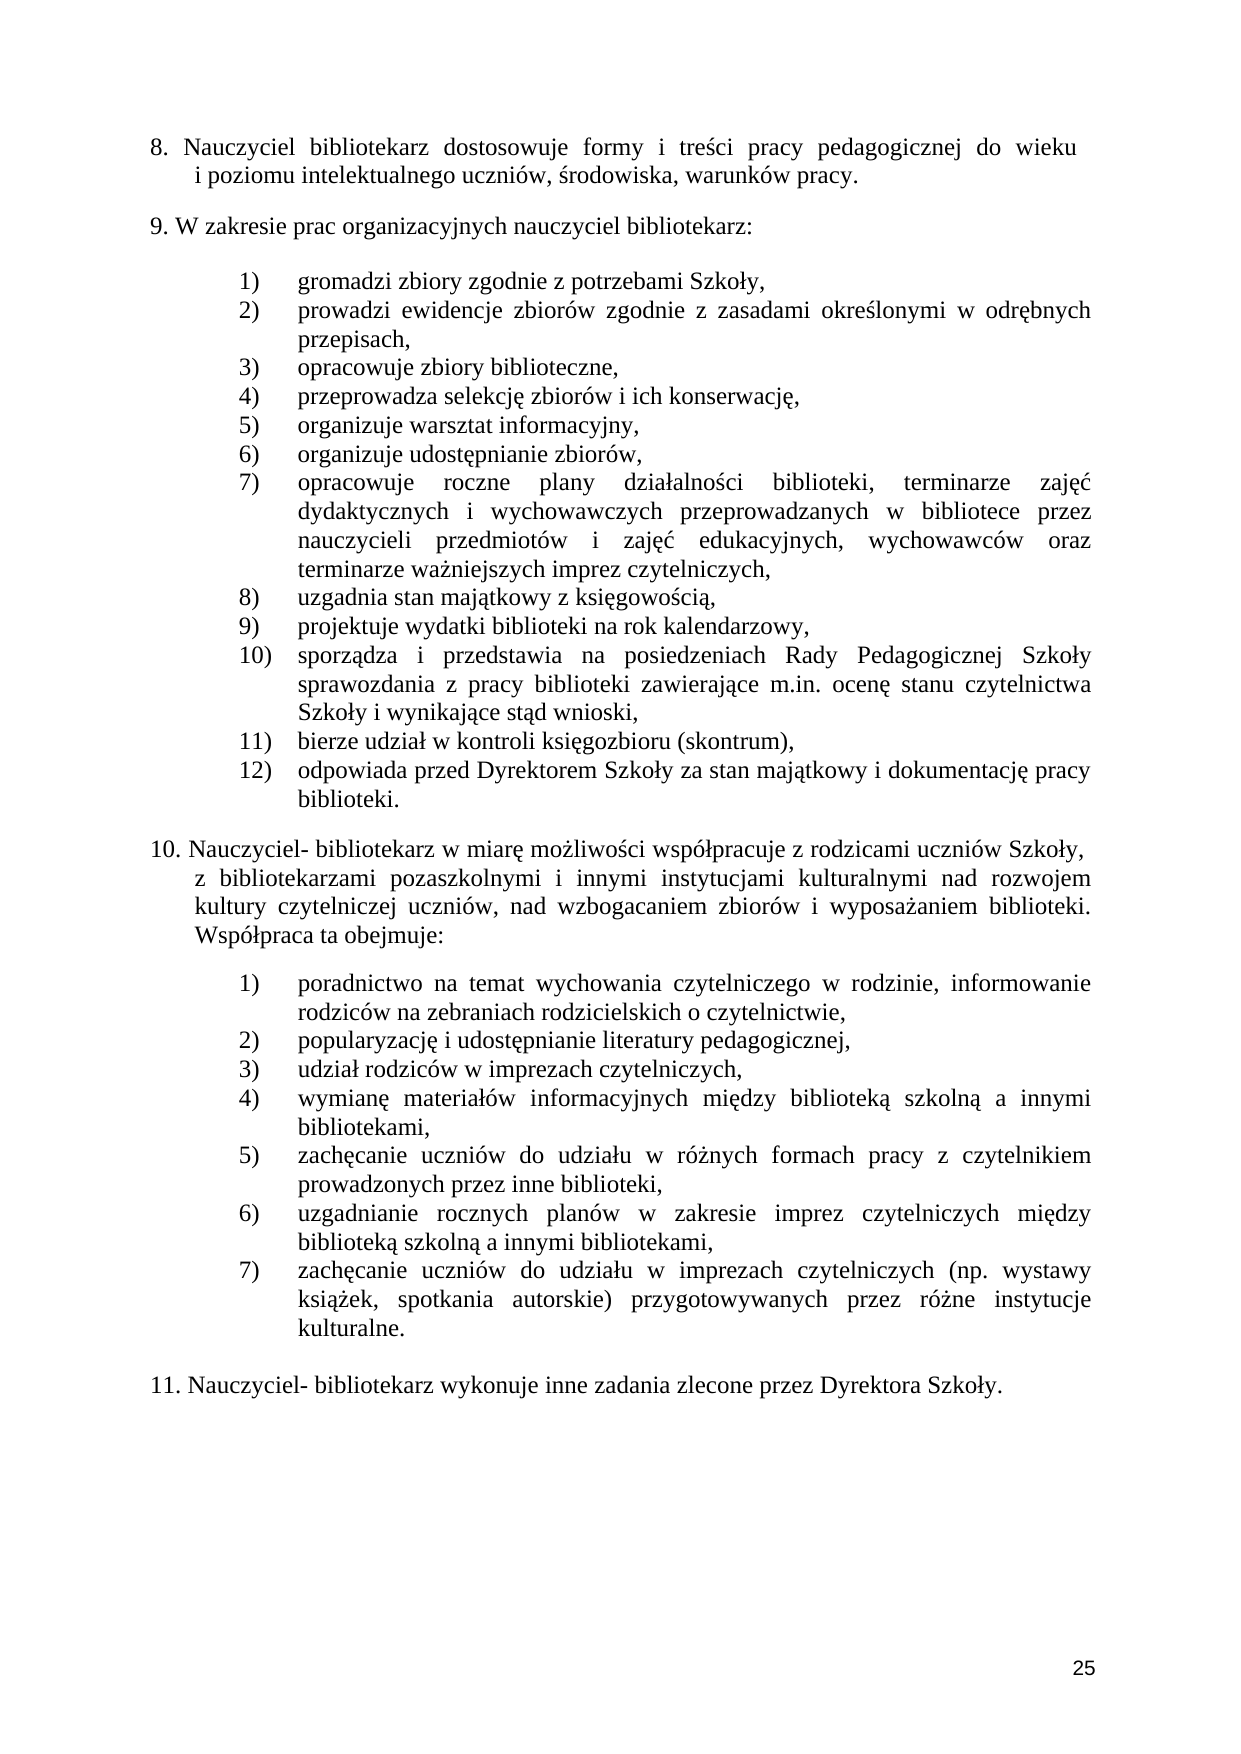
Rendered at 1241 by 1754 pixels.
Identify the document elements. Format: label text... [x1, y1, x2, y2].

list opracowuje zbiory biblioteczne, [225, 352, 1092, 381]
list bierze udział w kontroli księgozbioru (skontrum), [225, 726, 1092, 755]
list zachęcanie uczniów do udziału w różnych formach pracy z czytelnikiem prowadzonych przez inne biblioteki, [239, 1141, 1092, 1198]
text 9. W zakresie prac organizacyjnych nauczyciel bibliotekarz: [150, 211, 1092, 239]
list uzgadnianie rocznych planów w zakresie imprez czytelniczych między biblioteką szkolną a innymi bibliotekami, [239, 1198, 1092, 1256]
text 10. Nauczyciel- bibliotekarz w miarę możliwości współpracuje z rodzicami uczniów Szkoły, z bibliotekarzami pozaszkolnymi i innymi instytucjami kulturalnymi nad rozwojem kultury czytelniczej uczniów, nad wzbogacaniem zbiorów i wyposażaniem biblioteki. Współpraca ta obejmuje: [150, 834, 1092, 949]
list popularyzację i udostępnianie literatury pedagogicznej, [239, 1026, 1092, 1054]
list prowadzi ewidencje zbiorów zgodnie z zasadami określonymi w odrębnych przepisach, [239, 295, 1092, 352]
list przeprowadza selekcję zbiorów i ich konserwację, [225, 381, 1092, 410]
text 11. Nauczyciel- bibliotekarz wykonuje inne zadania zlecone przez Dyrektora Szkoły. [150, 1371, 1096, 1399]
list projektuje wydatki biblioteki na rok kalendarzowy, [225, 611, 1092, 640]
list organizuje warsztat informacyjny, [225, 410, 1092, 439]
list odpowiada przed Dyrektorem Szkoły za stan majątkowy i dokumentację pracy biblioteki. [239, 755, 1092, 812]
text 8. Nauczyciel bibliotekarz dostosowuje formy i treści pracy pedagogicznej do wieku i poziomu intelektualnego uczniów, środowiska, warunków pracy. [150, 132, 1092, 189]
list poradnictwo na temat wychowania czytelniczego w rodzinie, informowanie rodziców na zebraniach rodzicielskich o czytelnictwie, [239, 968, 1092, 1026]
list wymianę materiałów informacyjnych między biblioteką szkolną a innymi bibliotekami, [239, 1083, 1092, 1141]
list opracowuje roczne plany działalności biblioteki, terminarze zajęć dydaktycznych i wychowawczych przeprowadzanych w bibliotece przez nauczycieli przedmiotów i zajęć edukacyjnych, wychowawców oraz terminarze ważniejszych imprez czytelniczych, [239, 467, 1092, 582]
list udział rodziców w imprezach czytelniczych, [239, 1054, 1092, 1083]
list zachęcanie uczniów do udziału w imprezach czytelniczych (np. wystawy książek, spotkania autorskie) przygotowywanych przez różne instytucje kulturalne. [239, 1256, 1092, 1342]
list gromadzi zbiory zgodnie z potrzebami Szkoły, [225, 266, 1092, 295]
list organizuje udostępnianie zbiorów, [225, 439, 1092, 467]
list sporządza i przedstawia na posiedzeniach Rady Pedagogicznej Szkoły sprawozdania z pracy biblioteki zawierające m.in. ocenę stanu czytelnictwa Szkoły i wynikające stąd wnioski, [239, 640, 1092, 726]
list uzgadnia stan majątkowy z księgowością, [225, 582, 1092, 611]
